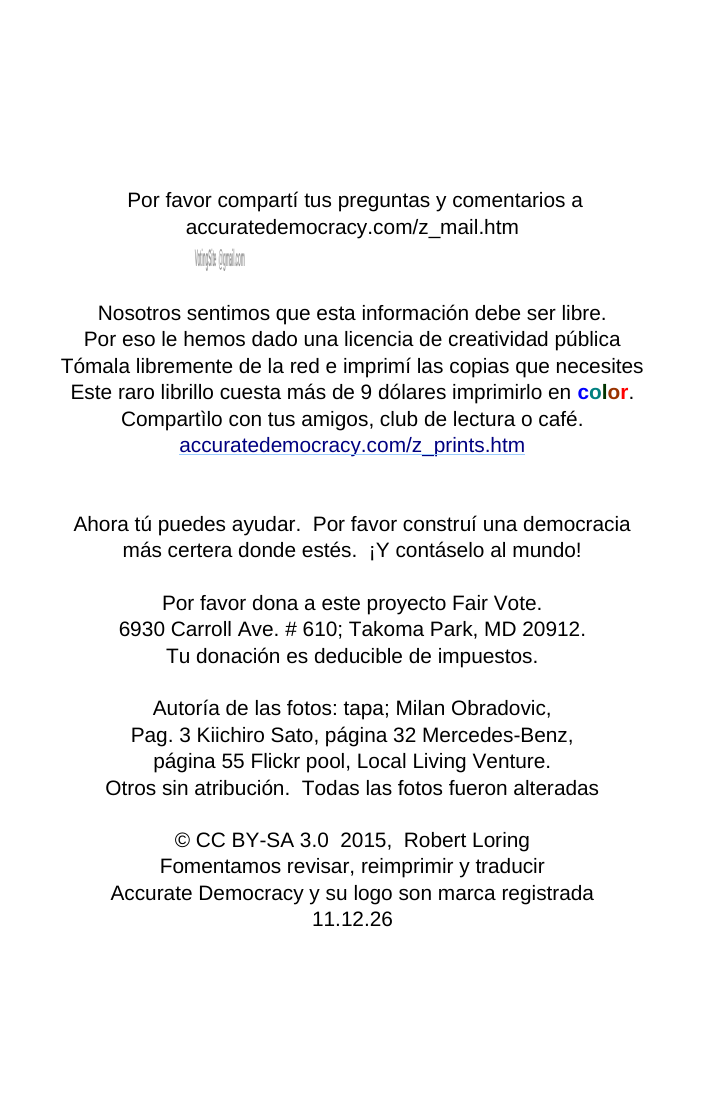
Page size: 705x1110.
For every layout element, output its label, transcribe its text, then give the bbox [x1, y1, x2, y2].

table_cell Por favor compartí tus preguntas y comentarios a accuratedemocracy.com/z_mail.htm Nosotros sentimos que esta información debe ser libre. Por eso le hemos dado una licencia de creatividad pública Tómala libremente de la red e imprimí las copias que necesites Este raro librillo cuesta más de 9 dólares imprimirlo en color. Compartìlo con tus amigos, club de lectura o café. accuratedemocracy.com/z_prints.htm Ahora tú puedes ayudar. Por favor construí una democracia más certera donde estés. ¡Y contáselo al mundo! Por favor dona a este proyecto Fair Vote. 6930 Carroll Ave. # 610; Takoma Park, MD 20912. Tu donación es deducible de impuestos. Autoría de las fotos: tapa; Milan Obradovic, Pag. 3 Kiichiro Sato, página 32 Mercedes-Benz, página 55 Flickr pool, Local Living Venture. Otros sin atribución. Todas las fotos fueron alteradas © CC BY-SA 3.0 2015, Robert Loring Fomentamos revisar, reimprimir y traducir Accurate Democracy y su logo son marca registrada 9.20.15 [30, 30, 675, 1079]
